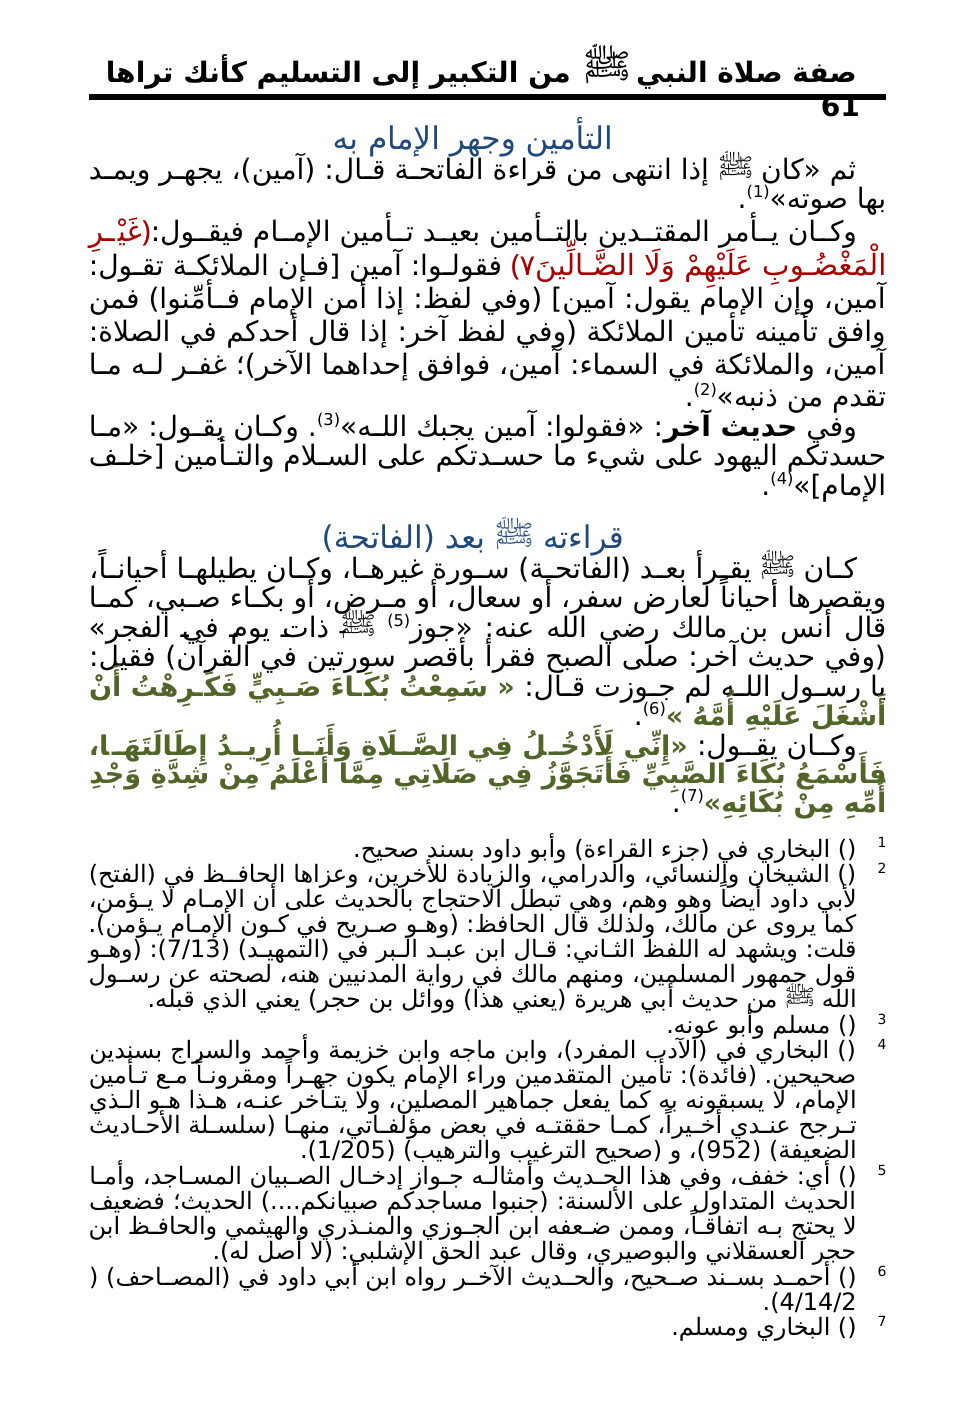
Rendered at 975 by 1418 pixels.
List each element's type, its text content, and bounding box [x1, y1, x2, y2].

text وكان يأمر المقتدين بالتأمين بعيد تأمين الإمام فيقول:﴿غَيْرِ الْمَغْضُوبِ عَلَيْهِمْ وَلَا الضَّالِّينَ٧﴾ فقولوا: آمين [فإن الملائكة تقول: آمين، وإن الإمام يقول: آمين] (وفي لفظ: إذا أمن الإمام فأمِّنوا) فمن وافق تأمينه تأمين الملائكة (وفي لفظ آخر: إذا قال أحدكم في الصلاة: آمين، والملائكة في السماء: آمين، فوافق إحداهما الآخر)؛ غفر له ما تقدم من ذنبه»(). [89, 215, 886, 413]
text وفي حديث آخر: «فقولوا: آمين يجبك الله»(). وكان يقول: «ما حسدتكم اليهود على شيء ما حسدتكم على السلام والتأمين [خلف الإمام]»(). [89, 413, 886, 502]
text قراءته ﷺ بعد (الفاتحة) [89, 523, 857, 555]
text وكان يقول: «إِنِّي لَأَدْخُلُ فِي الصَّلَاةِ وَأَنَا أُرِيدُ إِطَالَتَهَا، فَأَسْمَعُ بُكَاءَ الصَّبِيِّ فَأَتَجَوَّزُ فِي صَلَاتِي مِمَّا أَعْلَمُ مِنْ شِدَّةِ وَجْدِ أُمِّهِ مِنْ بُكَائِهِ»(). [89, 732, 886, 819]
text التأمين وجهر الإمام به [89, 123, 857, 156]
text كان ﷺ يقرأ بعد (الفاتحة) سورة غيرها، وكان يطيلها أحياناً، ويقصرها أحياناً لعارض سفر، أو سعال، أو مرض، أو بكاء صبي، كما قال أنس بن مالك رضي الله عنه: «جوز() ﷺ ذات يوم في الفجر» (وفي حديث آخر: صلى الصبح فقرأ بأقصر سورتين في القرآن) فقيل: يا رسول الله لم جوزت قال: « سَمِعْتُ بُكَاءَ صَبِيٍّ فَكَرِهْتُ أَنْ أَشْغَلَ عَلَيْهِ أُمَّهُ »(). [89, 555, 886, 732]
text ثم «كان ﷺ إذا انتهى من قراءة الفاتحة قال: (آمين)، يجهر ويمد بها صوته»(). [89, 156, 886, 215]
